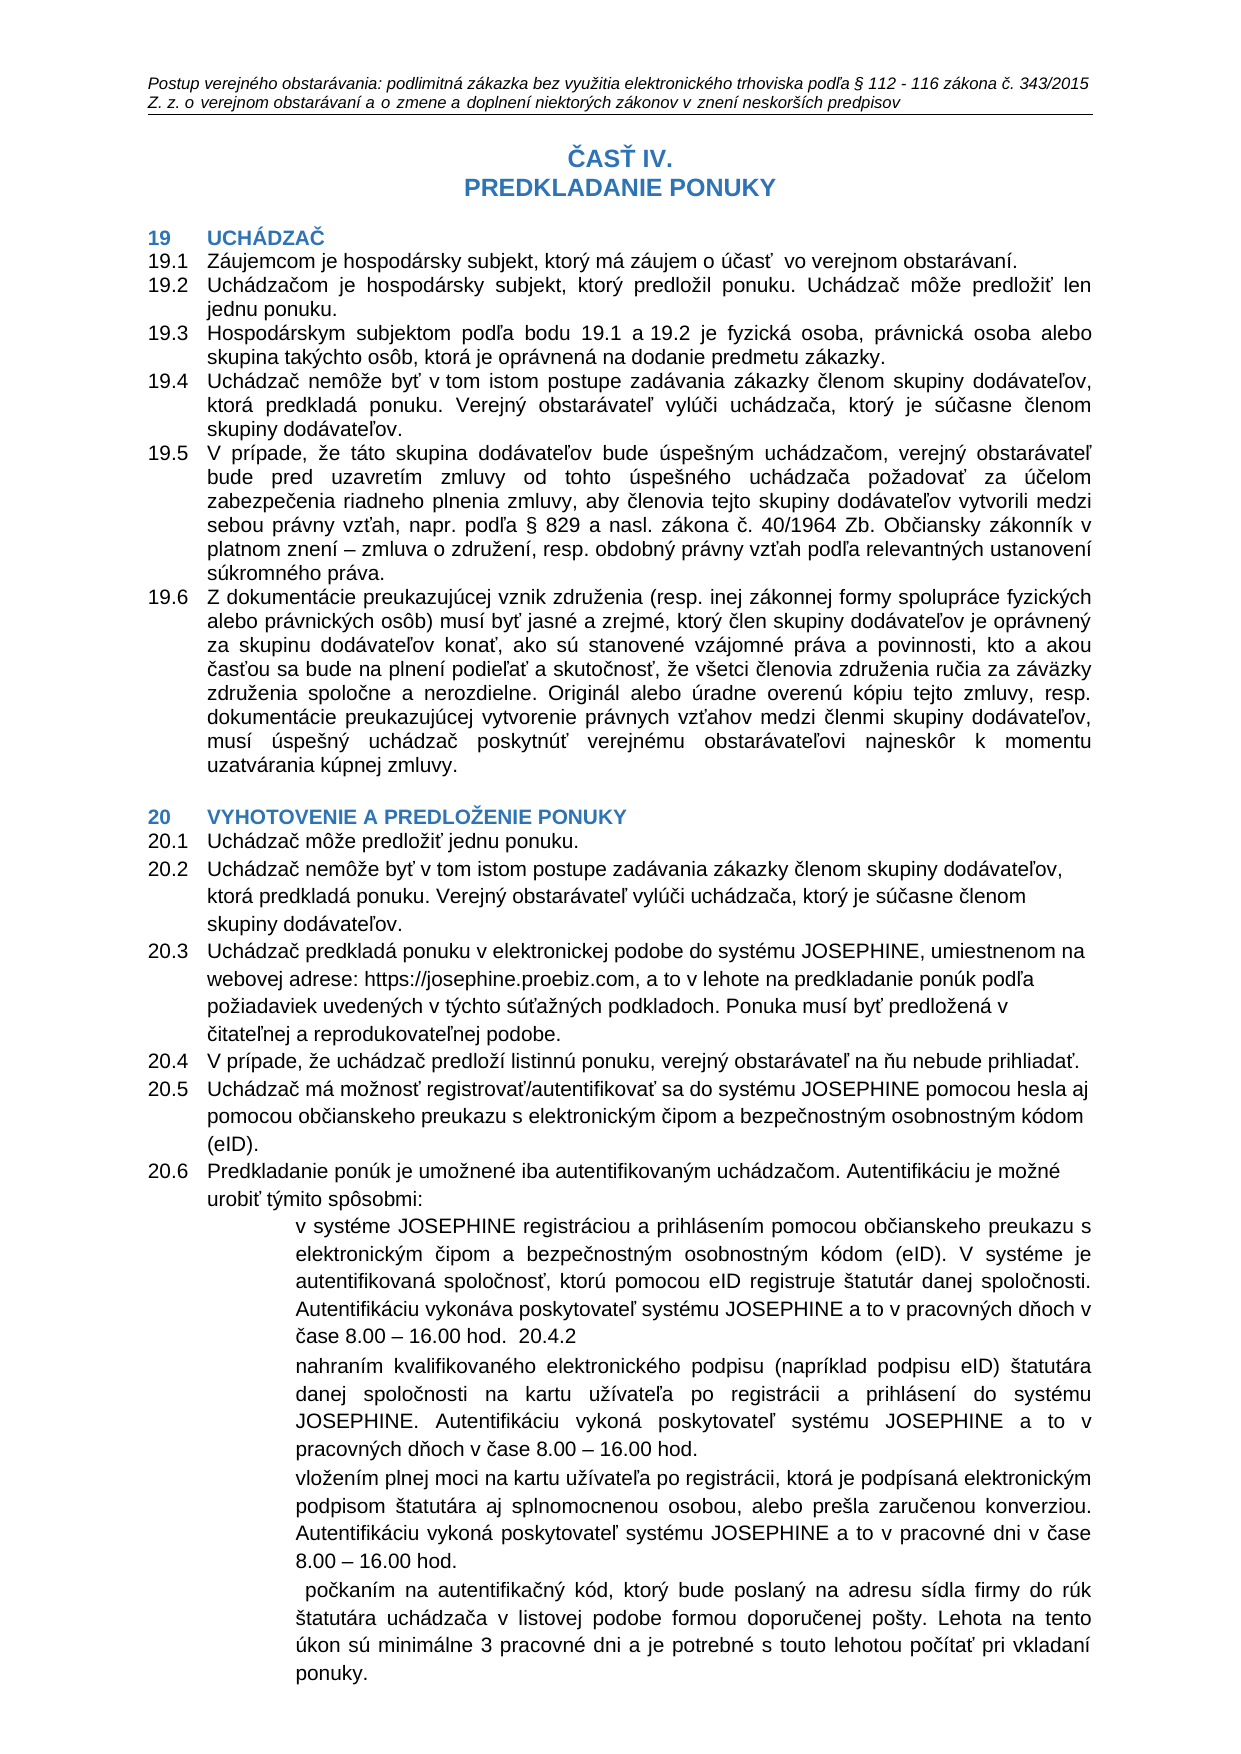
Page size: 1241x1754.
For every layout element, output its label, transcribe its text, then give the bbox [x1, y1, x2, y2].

text Predkladanie ponuky [148, 173, 1093, 201]
list Predkladanie ponúk je umožnené iba autentifikovaným uchádzačom. Autentifikáciu je možné urobiť týmito spôsobmi: [148, 1159, 1093, 1211]
list V prípade, že táto skupina dodávateľov bude úspešným uchádzačom, verejný obstarávateľ bude pred uzavretím zmluvy od tohto úspešného uchádzača požadovať za účelom zabezpečenia riadneho plnenia zmluvy, aby členovia tejto skupiny dodávateľov vytvorili medzi sebou právny vzťah, napr. podľa § 829 a nasl. zákona č. 40/1964 Zb. Občiansky zákonník v platnom znení – zmluva o združení, resp. obdobný právny vzťah podľa relevantných ustanovení súkromného práva. [148, 441, 1093, 585]
text vložením plnej moci na kartu užívateľa po registrácii, ktorá je podpísaná elektronickým podpisom štatutára aj splnomocnenou osobou, alebo prešla zaručenou konverziou. Autentifikáciu vykoná poskytovateľ systému JOSEPHINE a to v pracovné dni v čase 8.00 – 16.00 hod. [295, 1466, 1093, 1572]
text počkaním na autentifikačný kód, ktorý bude poslaný na adresu sídla firmy do rúk štatutára uchádzača v listovej podobe formou doporučenej pošty. Lehota na tento úkon sú minimálne 3 pracovné dni a je potrebné s touto lehotou počítať pri vkladaní ponuky. [295, 1578, 1093, 1685]
text v systéme JOSEPHINE registráciou a prihlásením pomocou občianskeho preukazu s elektronickým čipom a bezpečnostným osobnostným kódom (eID). V systéme je autentifikovaná spoločnosť, ktorú pomocou eID registruje štatutár danej spoločnosti. Autentifikáciu vykonáva poskytovateľ systému JOSEPHINE a to v pracovných dňoch v čase 8.00 – 16.00 hod. 20.4.2 [295, 1214, 1093, 1348]
list Uchádzač môže predložiť jednu ponuku. [148, 829, 1093, 853]
list Uchádzač nemôže byť v tom istom postupe zadávania zákazky členom skupiny dodávateľov, ktorá predkladá ponuku. Verejný obstarávateľ vylúči uchádzača, ktorý je súčasne členom skupiny dodávateľov. [148, 369, 1093, 441]
list Záujemcom je hospodársky subjekt, ktorý má záujem o účasť vo verejnom obstarávaní. [148, 249, 1093, 273]
list Uchádzač [148, 225, 1093, 249]
list Hospodárskym subjektom podľa bodu 19.1 a 19.2 je fyzická osoba, právnická osoba alebo skupina takýchto osôb, ktorá je oprávnená na dodanie predmetu zákazky. [148, 321, 1093, 369]
text nahraním kvalifikovaného elektronického podpisu (napríklad podpisu eID) štatutára danej spoločnosti na kartu užívateľa po registrácii a prihlásení do systému JOSEPHINE. Autentifikáciu vykoná poskytovateľ systému JOSEPHINE a to v pracovných dňoch v čase 8.00 – 16.00 hod. [295, 1354, 1093, 1460]
list Vyhotovenie a predloženie ponuky [148, 805, 1093, 829]
list Z dokumentácie preukazujúcej vznik združenia (resp. inej zákonnej formy spolupráce fyzických alebo právnických osôb) musí byť jasné a zrejmé, ktorý člen skupiny dodávateľov je oprávnený za skupinu dodávateľov konať, ako sú stanovené vzájomné práva a povinnosti, kto a akou časťou sa bude na plnení podieľať a skutočnosť, že všetci členovia združenia ručia za záväzky združenia spoločne a nerozdielne. Originál alebo úradne overenú kópiu tejto zmluvy, resp. dokumentácie preukazujúcej vytvorenie právnych vzťahov medzi členmi skupiny dodávateľov, musí úspešný uchádzač poskytnúť verejnému obstarávateľovi najneskôr k momentu uzatvárania kúpnej zmluvy. [148, 585, 1093, 776]
text Časť IV. [148, 144, 1093, 173]
list Uchádzač má možnosť registrovať/autentifikovať sa do systému JOSEPHINE pomocou hesla aj pomocou občianskeho preukazu s elektronickým čipom a bezpečnostným osobnostným kódom (eID). [148, 1077, 1093, 1156]
list Uchádzač predkladá ponuku v elektronickej podobe do systému JOSEPHINE, umiestnenom na webovej adrese: https://josephine.proebiz.com, a to v lehote na predkladanie ponúk podľa požiadaviek uvedených v týchto súťažných podkladoch. Ponuka musí byť predložená v čitateľnej a reprodukovateľnej podobe. [148, 939, 1093, 1046]
list Uchádzač nemôže byť v tom istom postupe zadávania zákazky členom skupiny dodávateľov, ktorá predkladá ponuku. Verejný obstarávateľ vylúči uchádzača, ktorý je súčasne členom skupiny dodávateľov. [148, 857, 1093, 936]
list Uchádzačom je hospodársky subjekt, ktorý predložil ponuku. Uchádzač môže predložiť len jednu ponuku. [148, 273, 1093, 321]
list V prípade, že uchádzač predloží listinnú ponuku, verejný obstarávateľ na ňu nebude prihliadať. [148, 1049, 1093, 1073]
